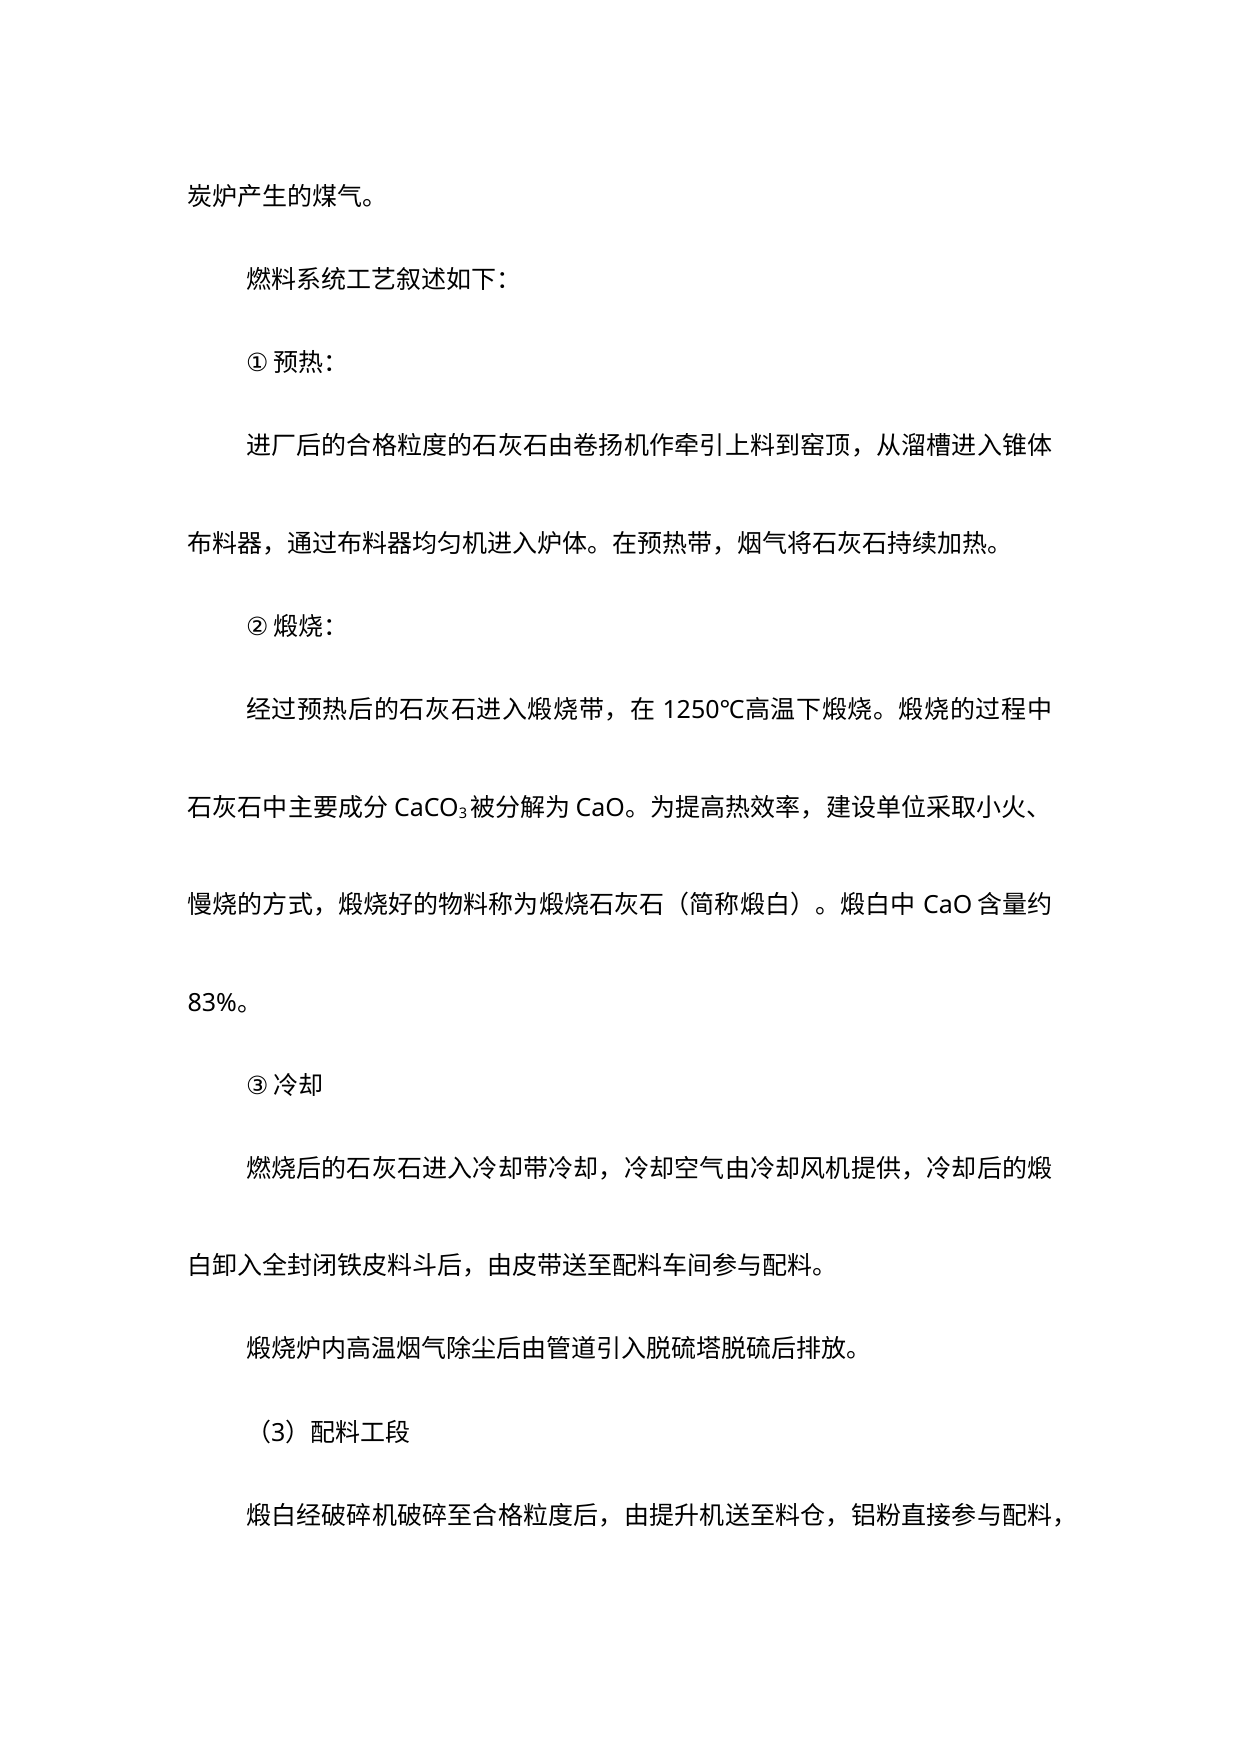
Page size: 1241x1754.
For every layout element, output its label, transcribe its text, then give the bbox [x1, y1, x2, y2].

text ③冷却 [187, 1051, 1053, 1116]
text ②煅烧： [187, 592, 1053, 657]
text 燃料系统工艺叙述如下： [187, 245, 1053, 310]
text ①预热： [187, 328, 1053, 393]
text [187, 162, 1053, 227]
text （3）配料工段 [187, 1398, 1053, 1463]
text 经过预热后的石灰石进入煅烧带，在1250℃高温下煅烧。煅烧的过程中石灰石中主要成分CaCO3被分解为CaO。为提高热效率，建设单位采取小火、慢烧的方式，煅烧好的物料称为煅烧石灰石（简称煅白）。煅白中CaO含量约83%。 [187, 675, 1053, 1033]
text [187, 1481, 1053, 1546]
text 进厂后的合格粒度的石灰石由卷扬机作牵引上料到窑顶，从溜槽进入锥体布料器，通过布料器均匀机进入炉体。在预热带，烟气将石灰石持续加热。 [187, 411, 1053, 574]
text 燃烧后的石灰石进入冷却带冷却，冷却空气由冷却风机提供，冷却后的煅白卸入全封闭铁皮料斗后，由皮带送至配料车间参与配料。 [187, 1134, 1053, 1296]
text 煅烧炉内高温烟气除尘后由管道引入脱硫塔脱硫后排放。 [187, 1314, 1053, 1379]
